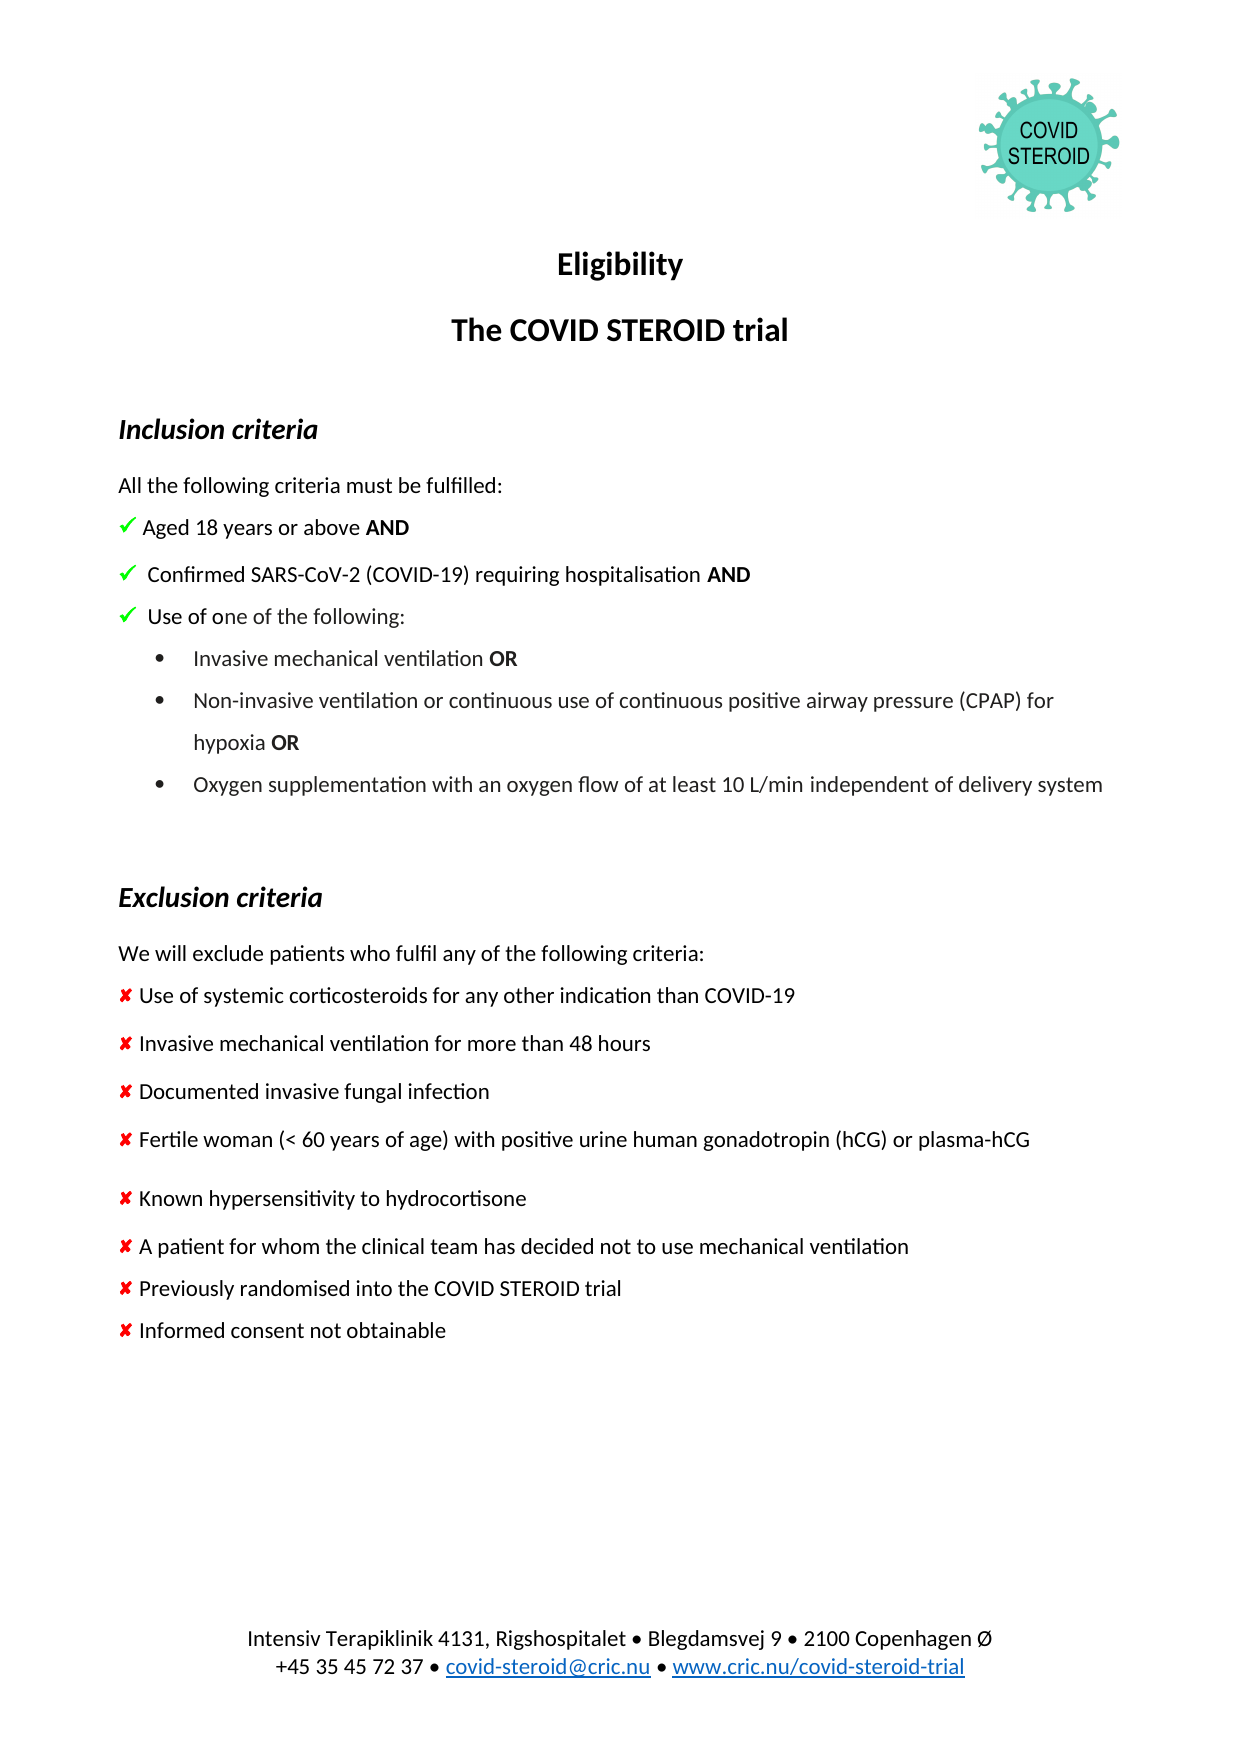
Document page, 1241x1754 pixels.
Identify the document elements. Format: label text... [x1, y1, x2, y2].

list Invasive mechanical ventilation OR [156, 644, 1122, 672]
text Previously randomised into the COVID STEROID trial [118, 1274, 1122, 1302]
text We will exclude patients who fulfil any of the following criteria: [118, 939, 1122, 967]
text Aged 18 years or above AND [118, 513, 1122, 541]
text Invasive mechanical ventilation for more than 48 hours [118, 1029, 1122, 1057]
text Use of systemic corticosteroids for any other indication than COVID-19 [118, 981, 1122, 1009]
subtitle Exclusion criteria [118, 879, 1122, 915]
text Known hypersensitivity to hydrocortisone [118, 1184, 1122, 1212]
text Documented invasive fungal infection [118, 1077, 1122, 1105]
text Use of one of the following: [118, 602, 1122, 631]
text Informed consent not obtainable [118, 1316, 1122, 1344]
text All the following criteria must be fulfilled: [118, 471, 1122, 499]
picture [975, 73, 1123, 219]
subtitle Inclusion criteria [118, 411, 1122, 447]
text Confirmed SARS-CoV-2 (COVID-19) requiring hospitalisation AND [118, 561, 1122, 588]
subtitle Eligibility [118, 243, 1122, 284]
text A patient for whom the clinical team has decided not to use mechanical ventilation [118, 1232, 1122, 1260]
list Oxygen supplementation with an oxygen flow of at least 10 L/min independent of delivery system [156, 770, 1122, 798]
text Fertile woman (< 60 years of age) with positive urine human gonadotropin (hCG) or plasma-hCG [118, 1125, 1122, 1153]
subtitle The COVID STEROID trial [118, 309, 1122, 349]
list Non-invasive ventilation or continuous use of continuous positive airway pressure (CPAP) for hypoxia OR [156, 686, 1122, 756]
